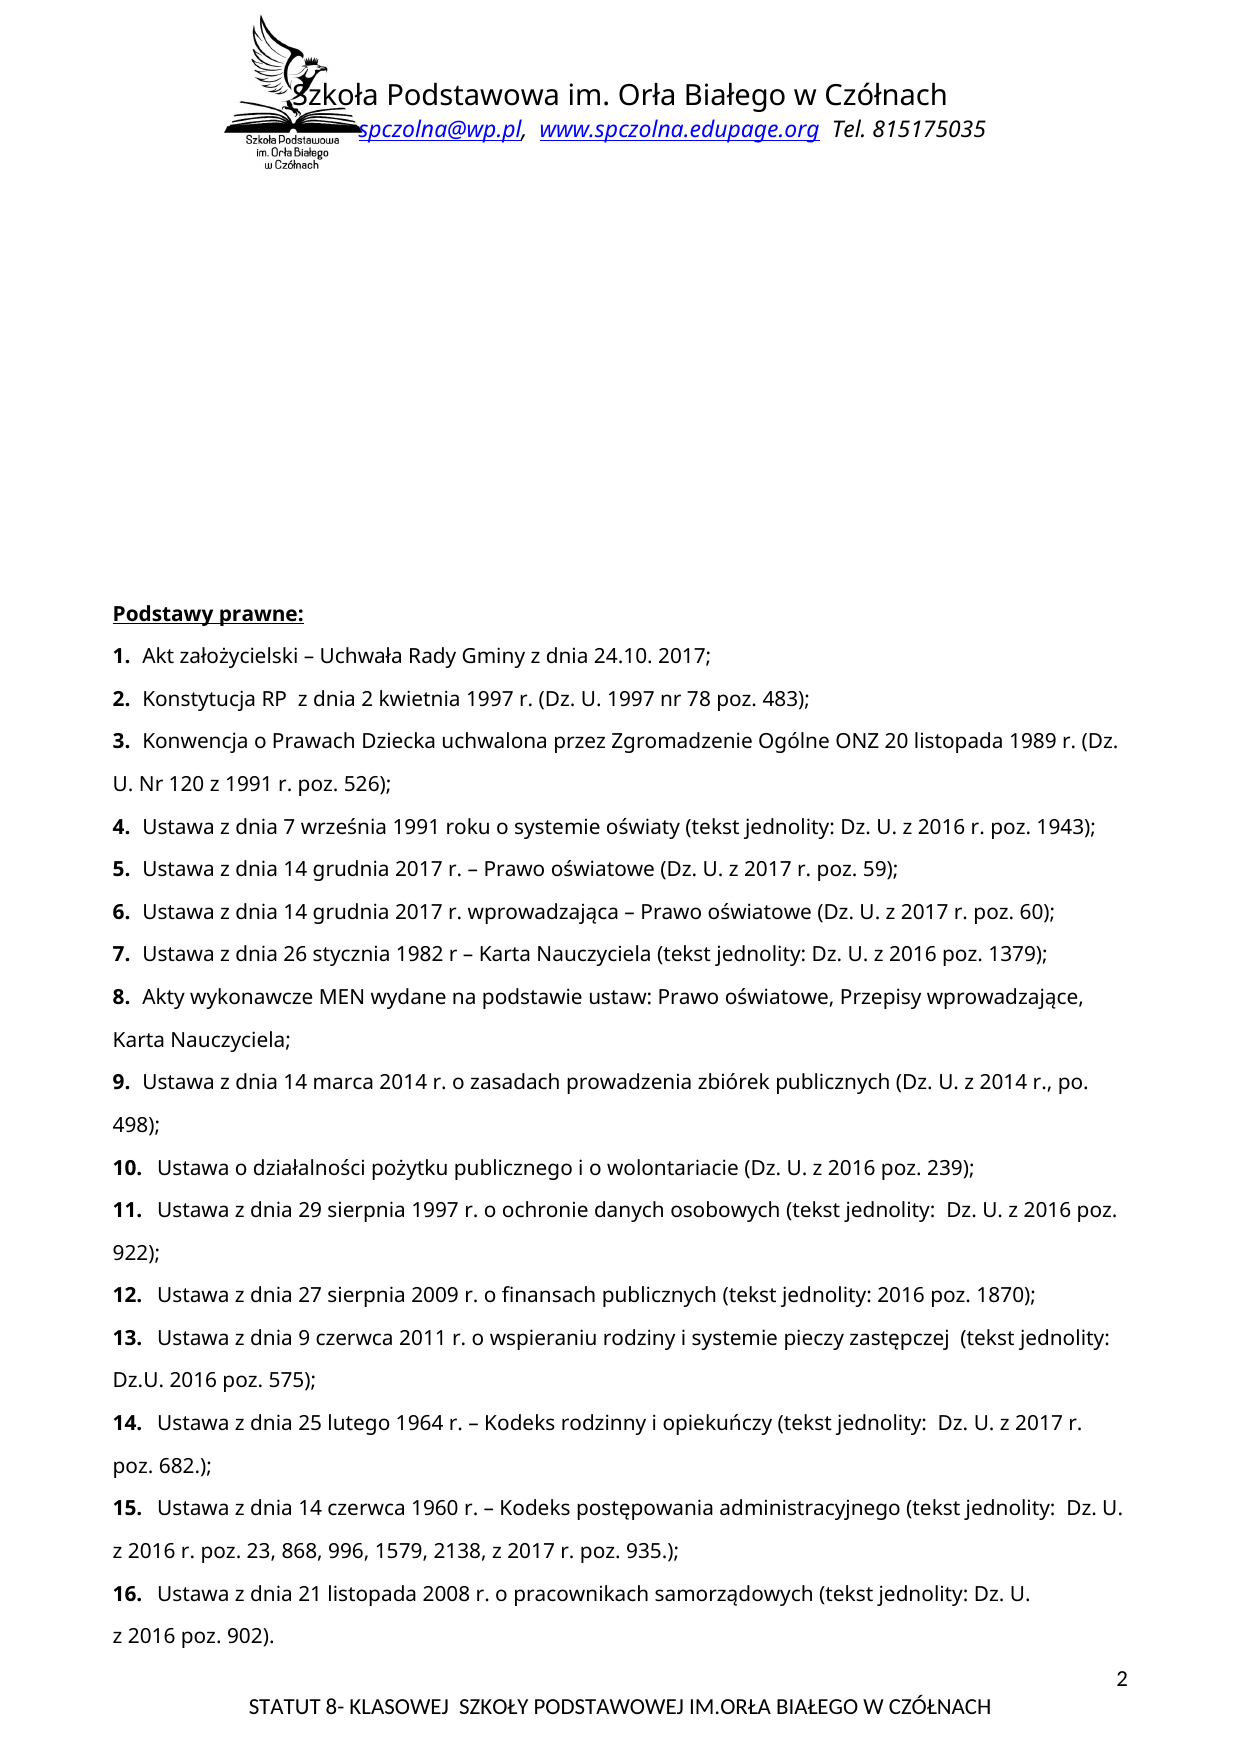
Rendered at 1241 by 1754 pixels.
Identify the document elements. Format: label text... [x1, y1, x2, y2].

list Konwencja o Prawach Dziecka uchwalona przez Zgromadzenie Ogólne ONZ 20 listopada 1989 r. (Dz. U. Nr 120 z 1991 r. poz. 526); [112, 727, 1128, 798]
picture [221, 12, 364, 172]
list Akty wykonawcze MEN wydane na podstawie ustaw: Prawo oświatowe, Przepisy wprowadzające, Karta Nauczyciela; [112, 982, 1128, 1053]
list Ustawa z dnia 27 sierpnia 2009 r. o finansach publicznych (tekst jednolity: 2016 poz. 1870); [112, 1280, 1128, 1309]
list Ustawa z dnia 9 czerwca 2011 r. o wspieraniu rodziny i systemie pieczy zastępczej (tekst jednolity: Dz.U. 2016 poz. 575); [112, 1323, 1128, 1394]
list Ustawa o działalności pożytku publicznego i o wolontariacie (Dz. U. z 2016 poz. 239); [112, 1153, 1128, 1181]
list Ustawa z dnia 14 grudnia 2017 r. wprowadzająca – Prawo oświatowe (Dz. U. z 2017 r. poz. 60); [112, 897, 1128, 925]
list Ustawa z dnia 29 sierpnia 1997 r. o ochronie danych osobowych (tekst jednolity: Dz. U. z 2016 poz. 922); [112, 1195, 1128, 1266]
list Ustawa z dnia 14 marca 2014 r. o zasadach prowadzenia zbiórek publicznych (Dz. U. z 2014 r., po. 498); [112, 1067, 1128, 1138]
list Ustawa z dnia 21 listopada 2008 r. o pracownikach samorządowych (tekst jednolity: Dz. U. z 2016 poz. 902). [112, 1579, 1128, 1650]
list Akt założycielski – Uchwała Rady Gminy z dnia 24.10. 2017; [112, 641, 1128, 670]
list Konstytucja RP z dnia 2 kwietnia 1997 r. (Dz. U. 1997 nr 78 poz. 483); [112, 684, 1128, 712]
list Ustawa z dnia 14 grudnia 2017 r. – Prawo oświatowe (Dz. U. z 2017 r. poz. 59); [112, 854, 1128, 883]
list Ustawa z dnia 26 stycznia 1982 r – Karta Nauczyciela (tekst jednolity: Dz. U. z 2016 poz. 1379); [112, 939, 1128, 968]
list Ustawa z dnia 25 lutego 1964 r. – Kodeks rodzinny i opiekuńczy (tekst jednolity: Dz. U. z 2017 r. poz. 682.); [112, 1408, 1128, 1479]
list Ustawa z dnia 7 września 1991 roku o systemie oświaty (tekst jednolity: Dz. U. z 2016 r. poz. 1943); [112, 812, 1128, 840]
list Ustawa z dnia 14 czerwca 1960 r. – Kodeks postępowania administracyjnego (tekst jednolity: Dz. U. z 2016 r. poz. 23, 868, 996, 1579, 2138, z 2017 r. poz. 935.); [112, 1493, 1128, 1564]
text Podstawy prawne: [112, 599, 1128, 627]
